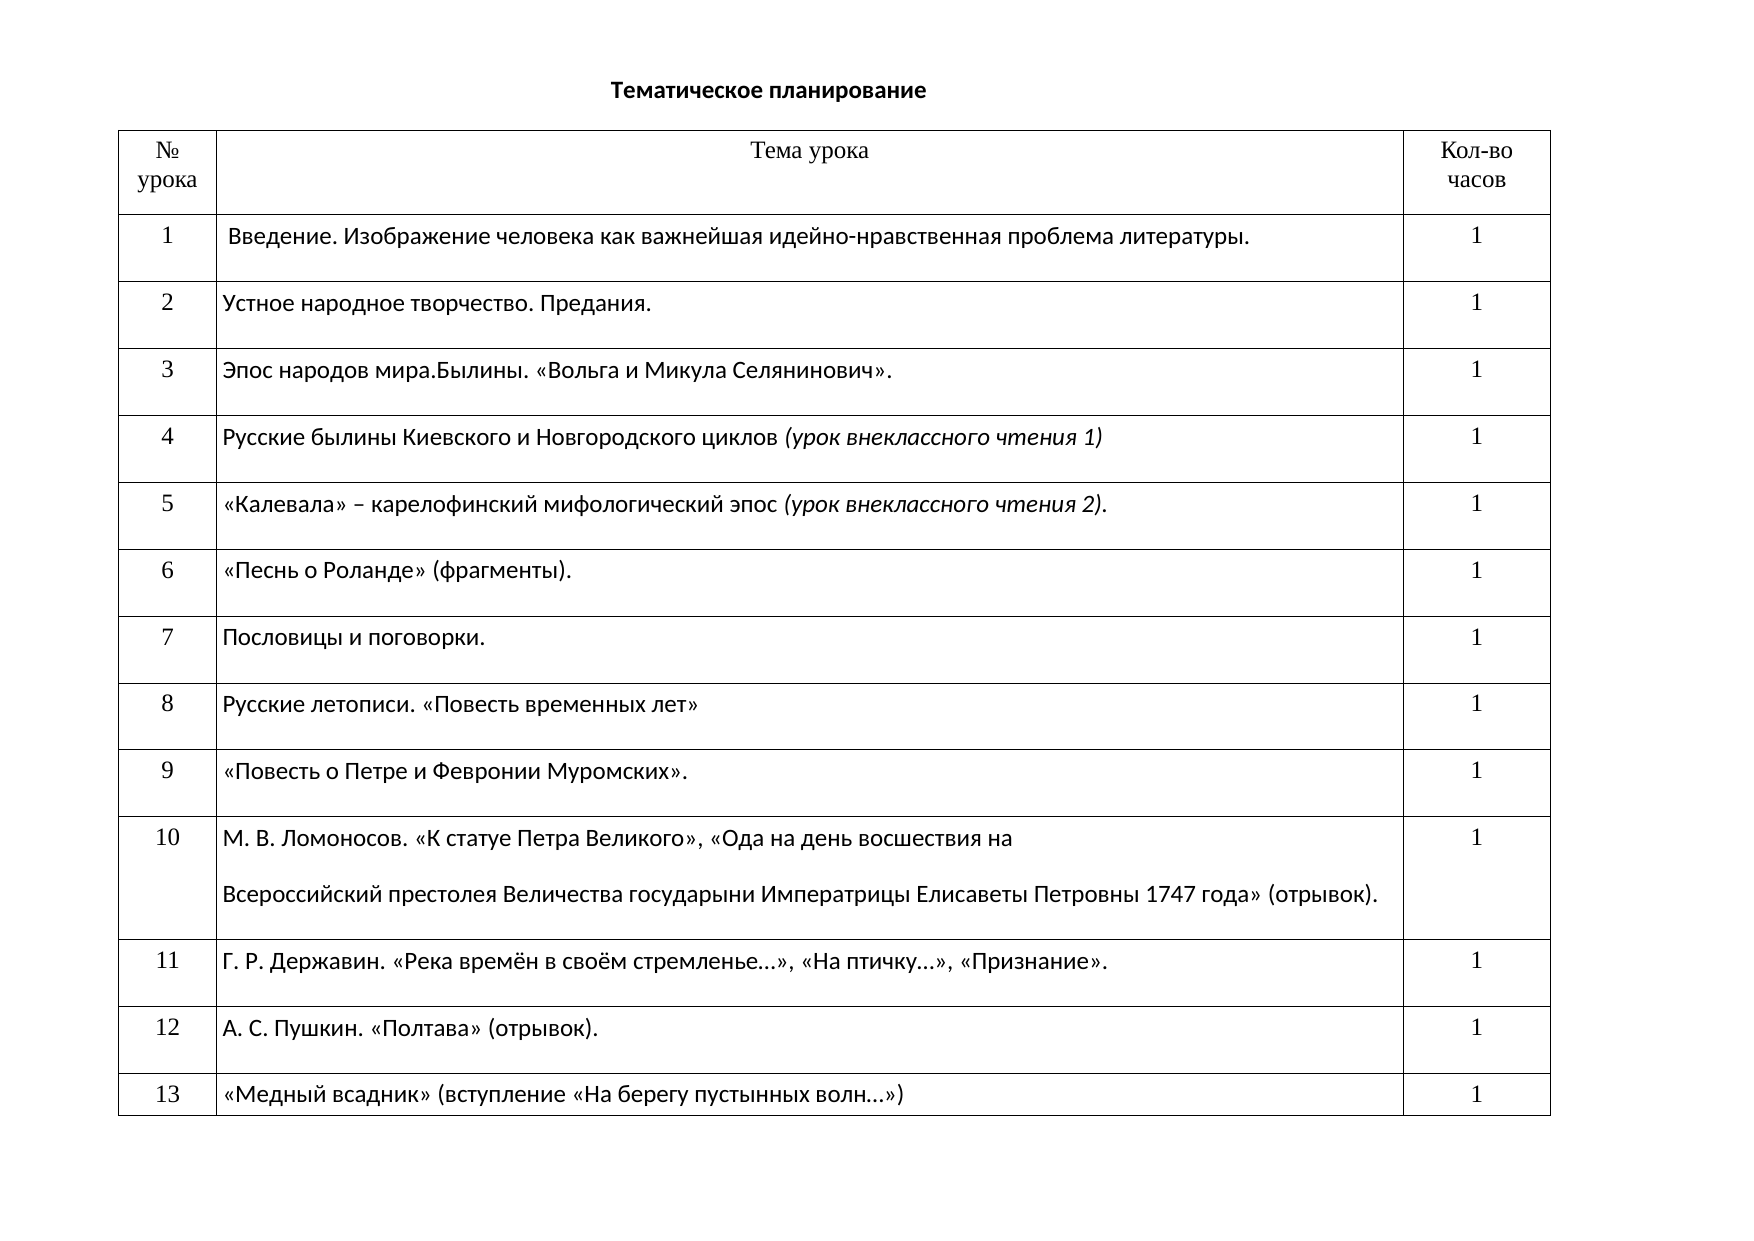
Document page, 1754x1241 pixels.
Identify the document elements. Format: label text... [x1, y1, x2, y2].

table_cell 2 [119, 282, 216, 348]
table_cell Русские былины Киевского и Новгородского циклов (урок внеклассного чтения 1) [217, 416, 1403, 482]
table_header № урока [119, 131, 216, 214]
table_cell 1 [1404, 617, 1550, 682]
table_cell 1 [1404, 1007, 1550, 1073]
table_cell Русские летописи. «Повесть временных лет» [217, 684, 1403, 749]
table_header Кол-во часов [1404, 131, 1550, 214]
table_cell Г. Р. Державин. «Река времён в своём стремленье…», «На птичку…», «Признание». [217, 940, 1403, 1006]
table_cell «Повесть о Петре и Февронии Муромских». [217, 750, 1403, 816]
table_cell 1 [119, 215, 216, 281]
table_cell 10 [119, 817, 216, 939]
table_cell 13 [119, 1074, 216, 1115]
table_cell 1 [1404, 817, 1550, 939]
table_cell 1 [1404, 550, 1550, 616]
table_cell 1 [1404, 684, 1550, 749]
table_cell 9 [119, 750, 216, 816]
table_cell М. В. Ломоносов. «К статуе Петра Великого», «Ода на день восшествия на Всероссийский престолея Величества государыни Императрицы Елисаветы Петровны 1747 года» (отрывок). [217, 817, 1403, 939]
table_header Тема урока [217, 131, 1403, 214]
table_cell 1 [1404, 1074, 1550, 1115]
table_cell 1 [1404, 483, 1550, 549]
text Тематическое планирование [118, 74, 1636, 104]
table_cell 7 [119, 617, 216, 682]
table_cell «Песнь о Роланде» (фрагменты). [217, 550, 1403, 616]
table_cell 3 [119, 349, 216, 415]
table_cell 5 [119, 483, 216, 549]
table_cell 1 [1404, 940, 1550, 1006]
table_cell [217, 1074, 1403, 1115]
table_cell Устное народное творчество. Предания. [217, 282, 1403, 348]
table_cell 1 [1404, 416, 1550, 482]
table_cell 1 [1404, 349, 1550, 415]
table_cell Введение. Изображение человека как важнейшая идейно-нравственная проблема литературы. [217, 215, 1403, 281]
table_cell 6 [119, 550, 216, 616]
table_cell А. С. Пушкин. «Полтава» (отрывок). [217, 1007, 1403, 1073]
table_cell 4 [119, 416, 216, 482]
table_cell 1 [1404, 282, 1550, 348]
table_cell Эпос народов мира.Былины. «Вольга и Микула Селянинович». [217, 349, 1403, 415]
table_cell «Калевала» – карелофинский мифологический эпос (урок внеклассного чтения 2). [217, 483, 1403, 549]
table_cell 8 [119, 684, 216, 749]
table_cell 1 [1404, 215, 1550, 281]
table_cell Пословицы и поговорки. [217, 617, 1403, 682]
table_cell 11 [119, 940, 216, 1006]
table_cell 12 [119, 1007, 216, 1073]
table_cell 1 [1404, 750, 1550, 816]
